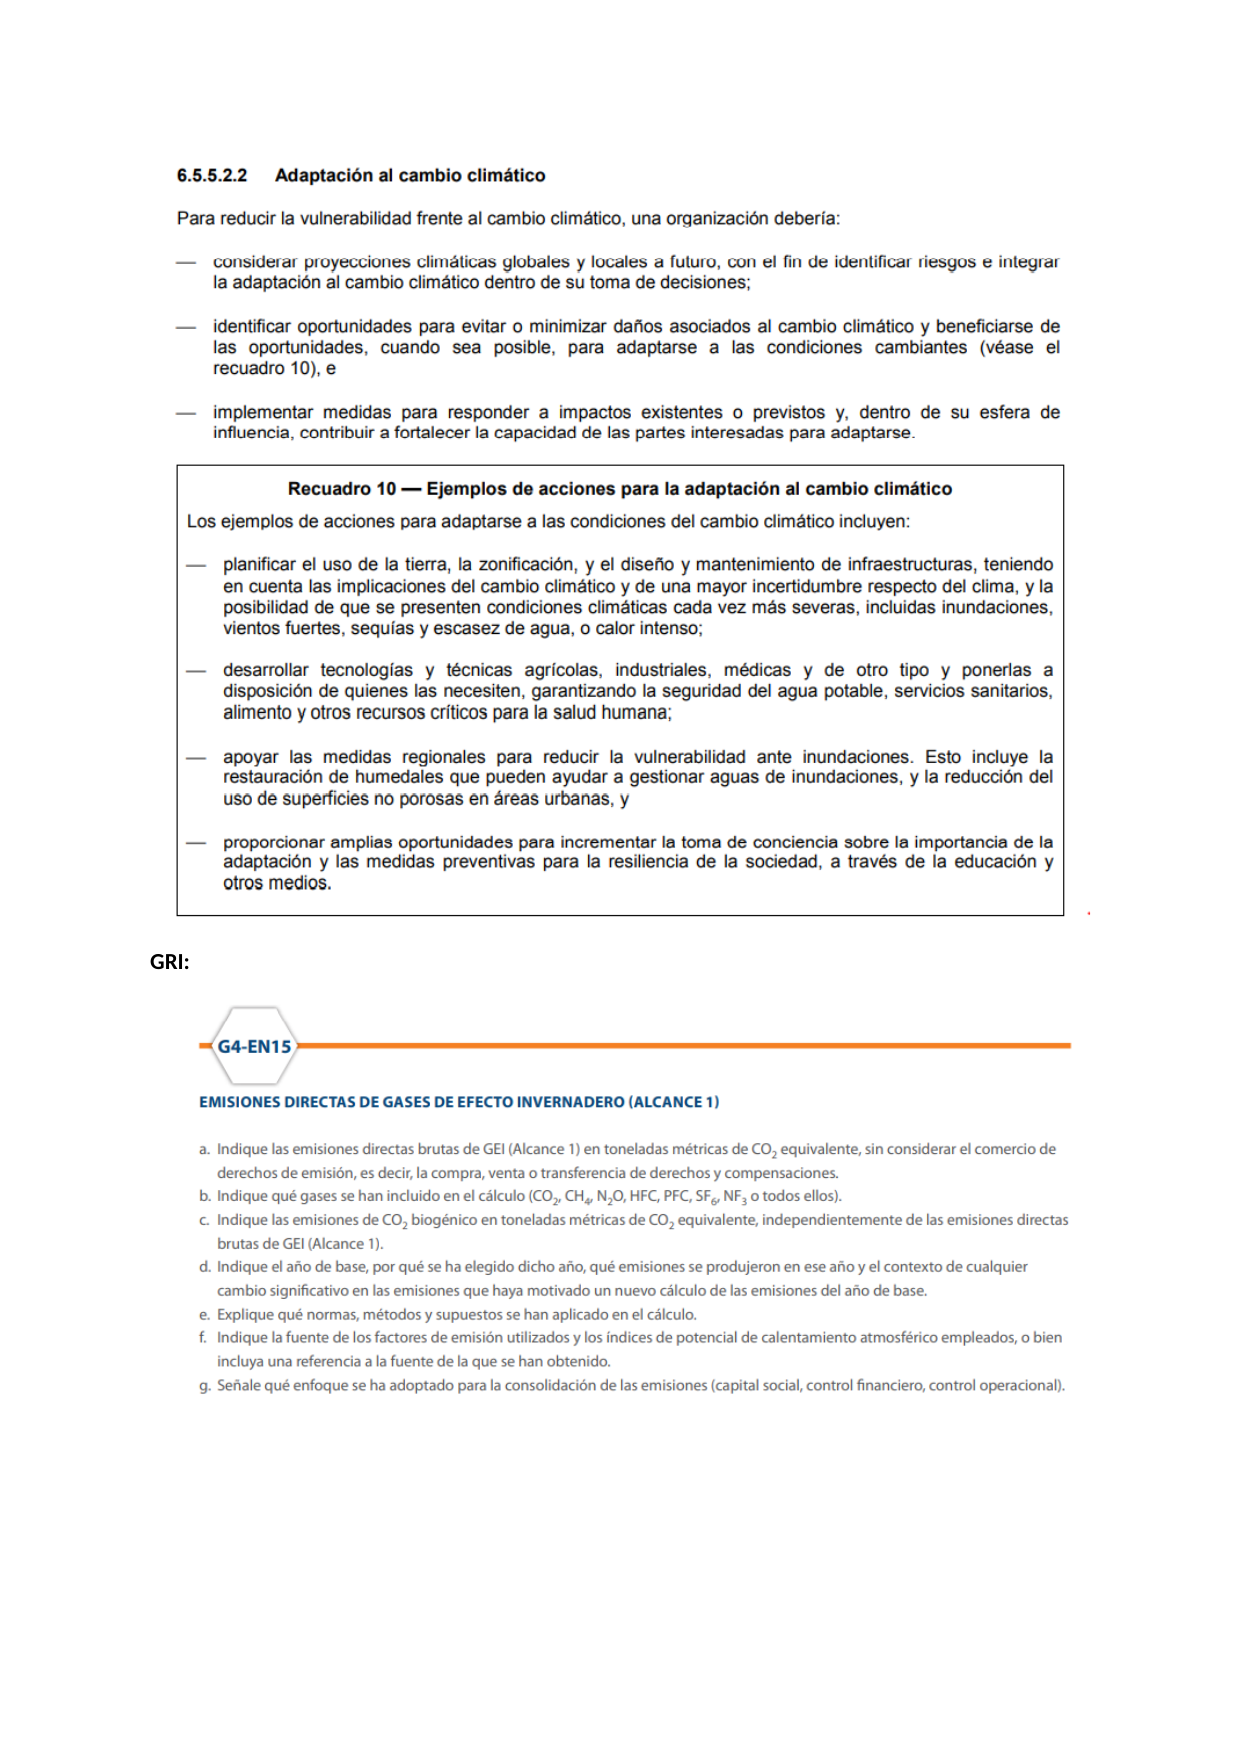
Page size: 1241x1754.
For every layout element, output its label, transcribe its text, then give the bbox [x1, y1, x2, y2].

picture [150, 150, 1091, 929]
text GRI: [150, 947, 1090, 975]
picture [150, 993, 1091, 1422]
